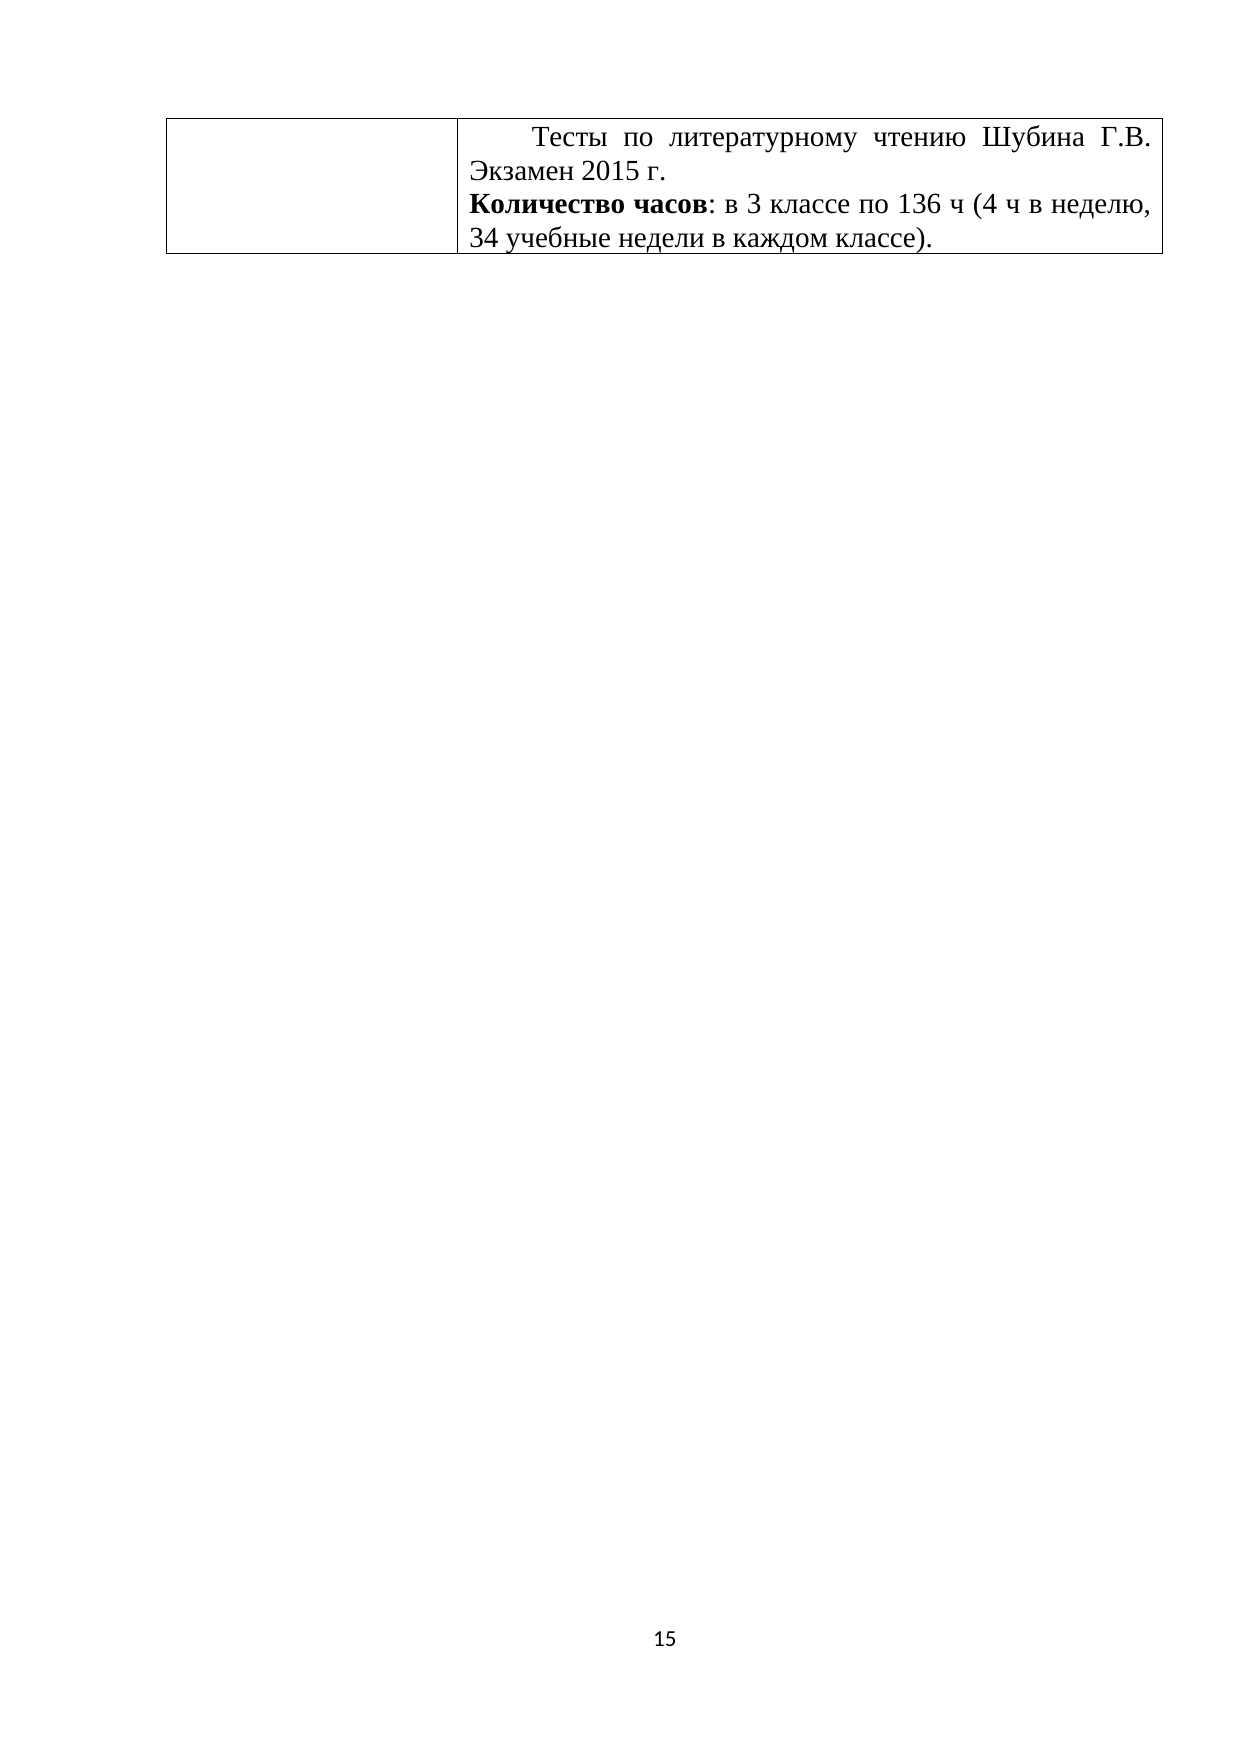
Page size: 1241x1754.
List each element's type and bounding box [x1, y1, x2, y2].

table_cell [167, 119, 457, 253]
table_cell [458, 119, 1162, 253]
